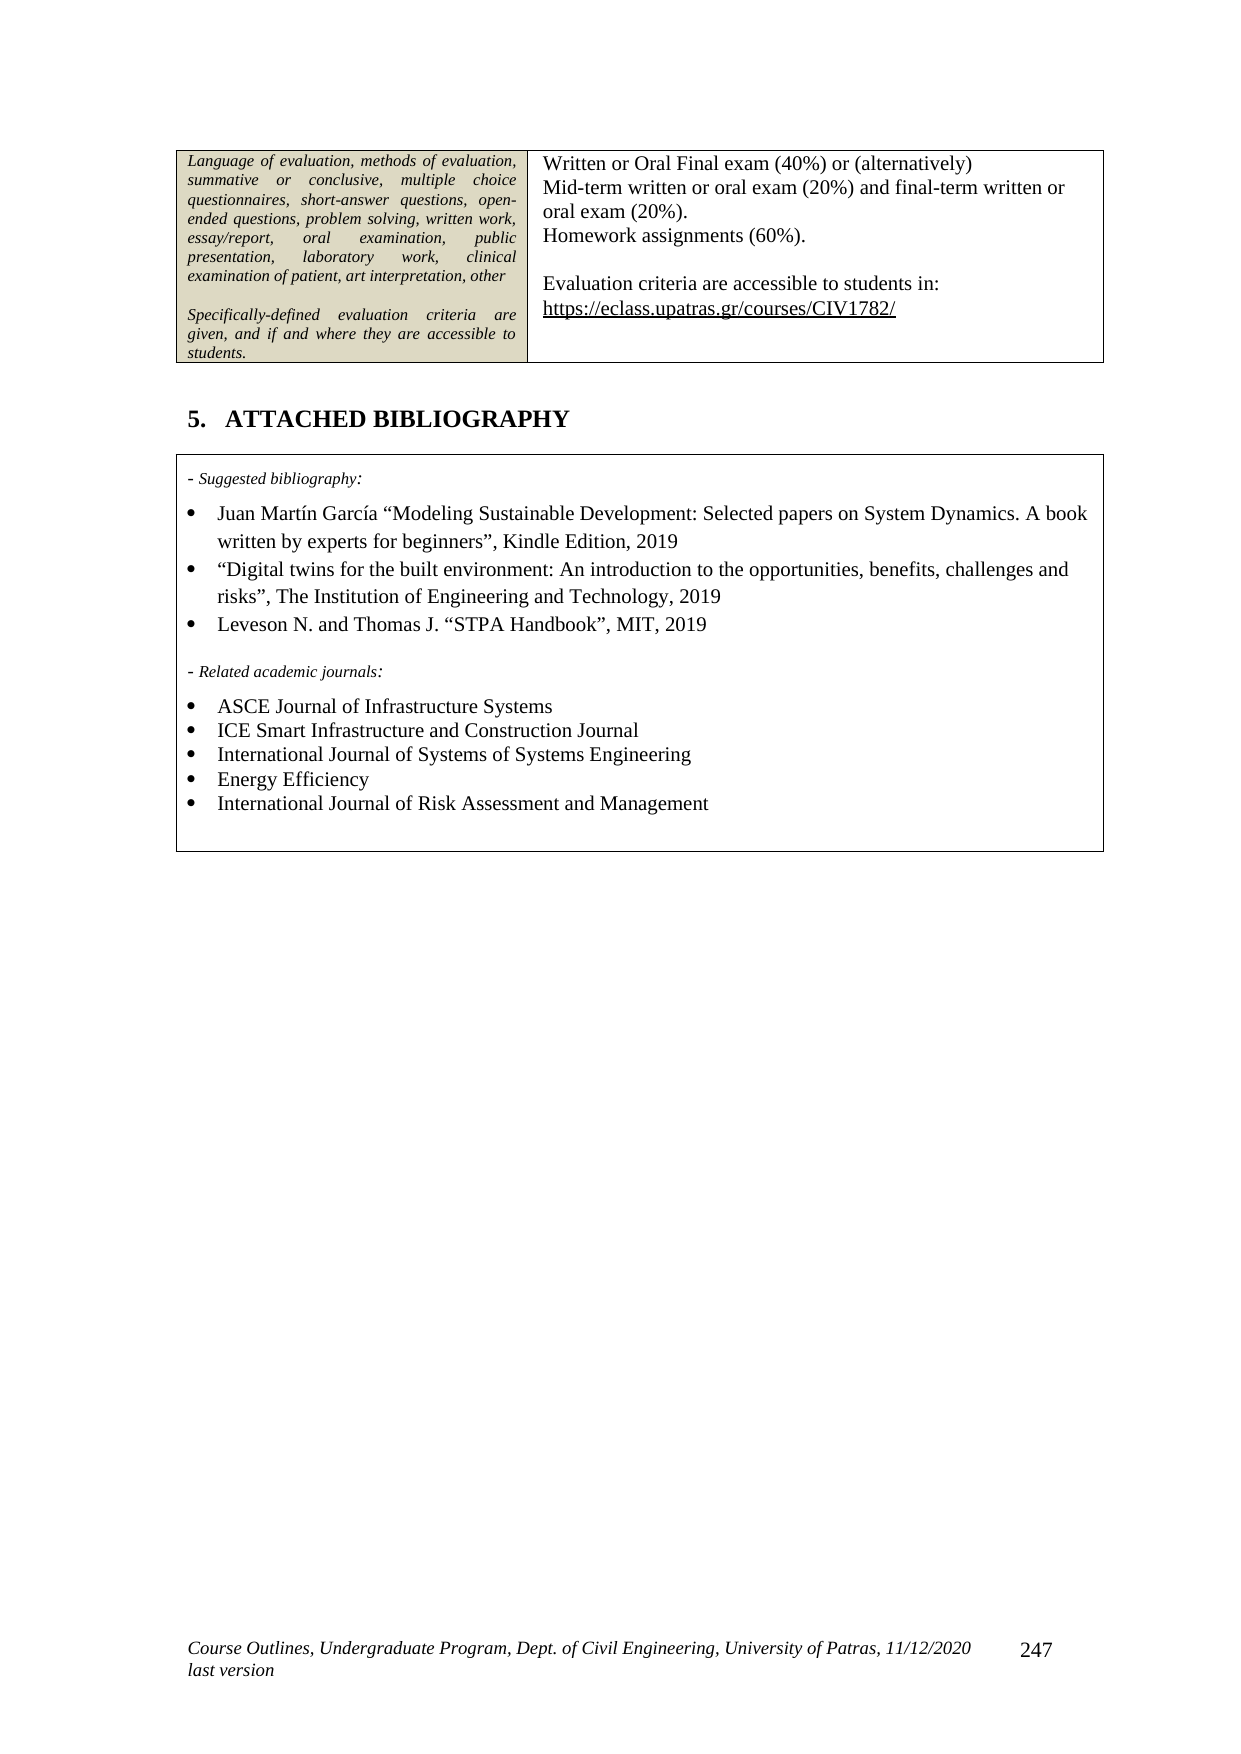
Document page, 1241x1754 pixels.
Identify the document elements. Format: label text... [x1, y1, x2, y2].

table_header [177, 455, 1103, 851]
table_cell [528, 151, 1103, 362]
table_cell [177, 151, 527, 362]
list ATTACHED BIBLIOGRAPHY [187, 404, 1053, 433]
